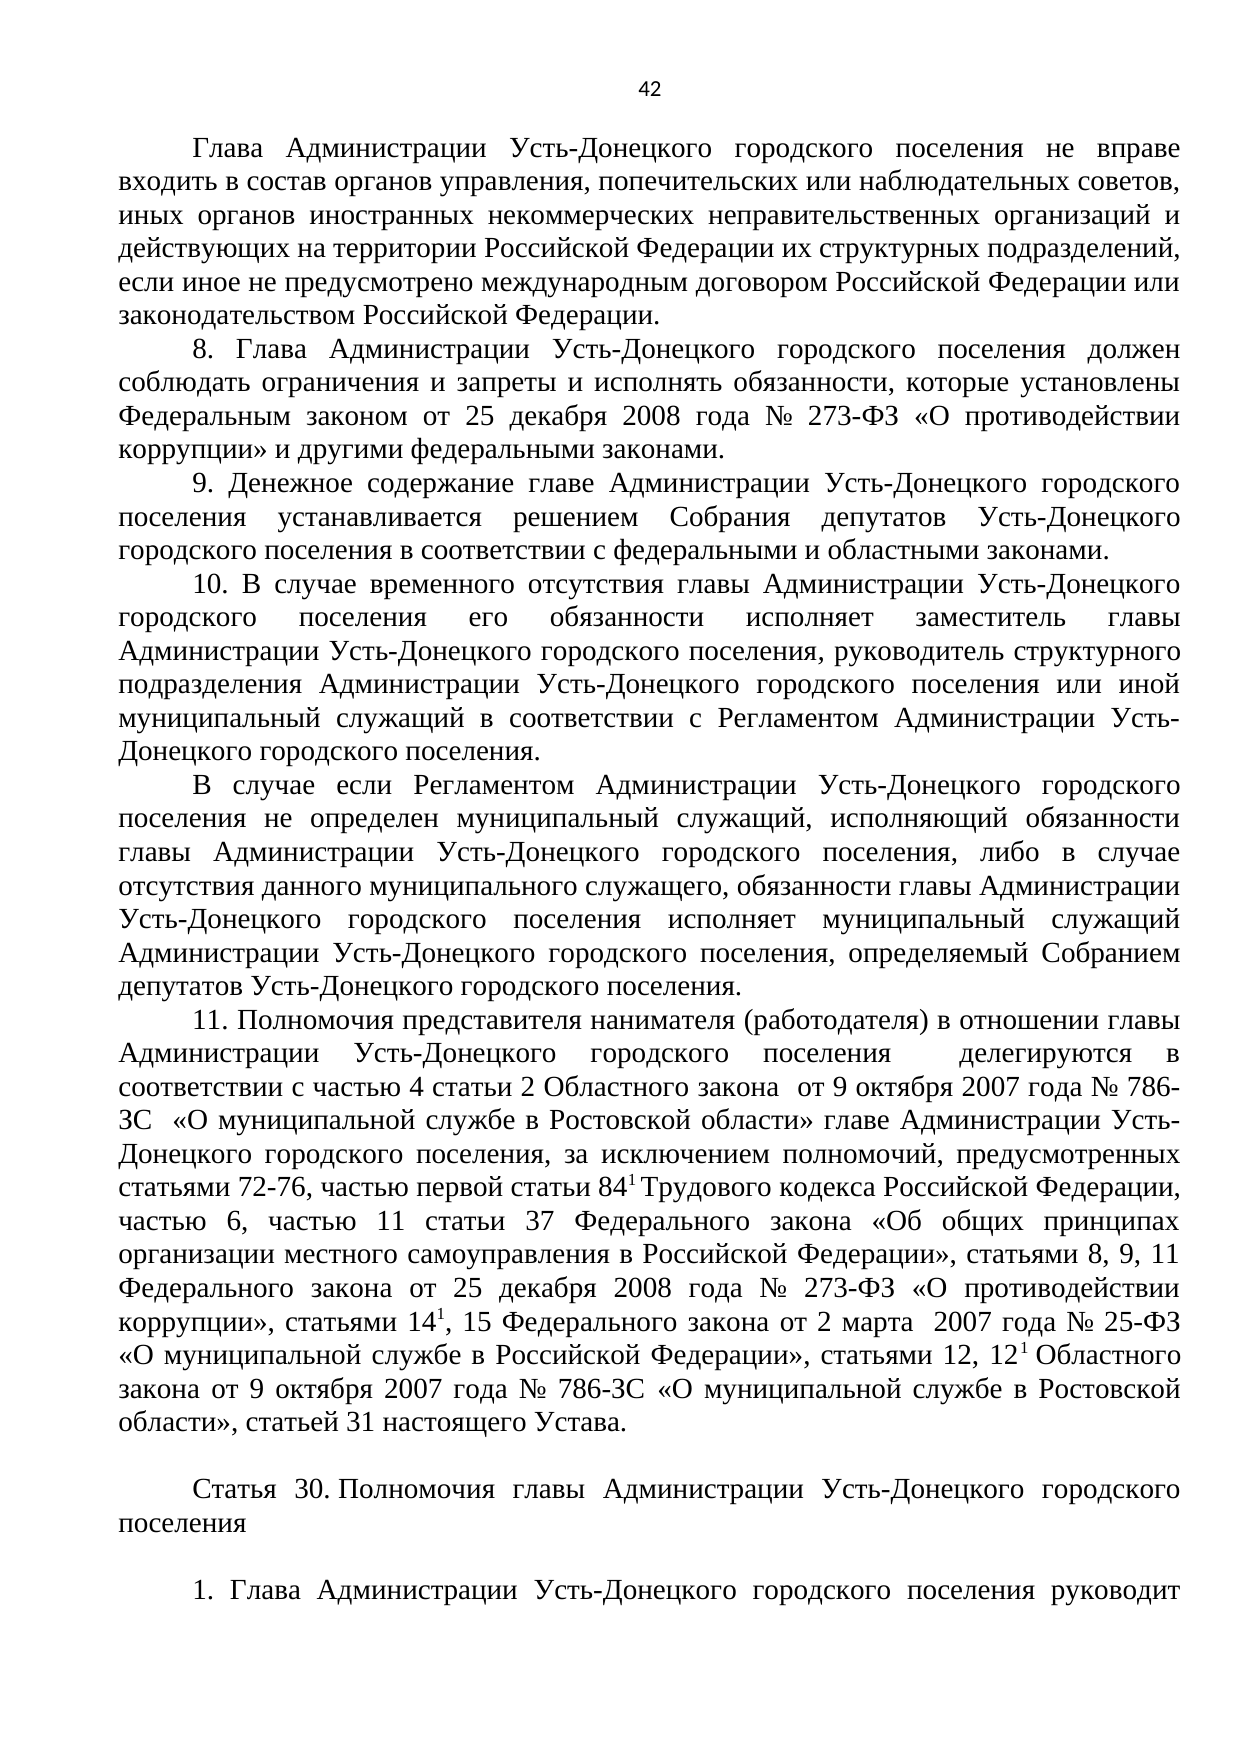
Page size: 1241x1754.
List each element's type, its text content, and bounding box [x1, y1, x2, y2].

text 10. В случае временного отсутствия главы Администрации Усть-Донецкого городского поселения его обязанности исполняет заместитель главы Администрации Усть-Донецкого городского поселения, руководитель структурного подразделения Администрации Усть-Донецкого городского поселения или иной муниципальный служащий в соответствии с Регламентом Администрации Усть-Донецкого городского поселения. [118, 566, 1181, 767]
text Статья 30. Полномочия главы Администрации Усть-Донецкого городского поселения [118, 1471, 1181, 1538]
text 11. Полномочия представителя нанимателя (работодателя) в отношении главы Администрации Усть-Донецкого городского поселения делегируются в соответствии с частью 4 статьи 2 Областного закона от 9 октября 2007 года № 786-ЗС «О муниципальной службе в Ростовской области» главе Администрации Усть-Донецкого городского поселения, за исключением полномочий, предусмотренных статьями 72-76, частью первой статьи 841 Трудового кодекса Российской Федерации, частью 6, частью 11 статьи 37 Федерального закона «Об общих принципах организации местного самоуправления в Российской Федерации», статьями 8, 9, 11 Федерального закона от 25 декабря 2008 года № 273-ФЗ «О противодействии коррупции», статьями 141, 15 Федерального закона от 2 марта 2007 года № 25-ФЗ «О муниципальной службе в Российской Федерации», статьями 12, 121 Областного закона от 9 октября 2007 года № 786-ЗС «О муниципальной службе в Ростовской области», статьей 31 настоящего Устава. [118, 1002, 1181, 1438]
text В случае если Регламентом Администрации Усть-Донецкого городского поселения не определен муниципальный служащий, исполняющий обязанности главы Администрации Усть-Донецкого городского поселения, либо в случае отсутствия данного муниципального служащего, обязанности главы Администрации Усть-Донецкого городского поселения исполняет муниципальный служащий Администрации Усть-Донецкого городского поселения, определяемый Собранием депутатов Усть-Донецкого городского поселения. [118, 767, 1181, 1002]
text 8. Глава Администрации Усть-Донецкого городского поселения должен соблюдать ограничения и запреты и исполнять обязанности, которые установлены Федеральным законом от 25 декабря 2008 года № 273-ФЗ «О противодействии коррупции» и другими федеральными законами. [118, 331, 1181, 465]
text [118, 1572, 1181, 1606]
text Глава Администрации Усть-Донецкого городского поселения не вправе входить в состав органов управления, попечительских или наблюдательных советов, иных органов иностранных некоммерческих неправительственных организаций и действующих на территории Российской Федерации их структурных подразделений, если иное не предусмотрено международным договором Российской Федерации или законодательством Российской Федерации. [118, 130, 1181, 331]
text 9. Денежное содержание главе Администрации Усть-Донецкого городского поселения устанавливается решением Собрания депутатов Усть-Донецкого городского поселения в соответствии с федеральными и областными законами. [118, 465, 1181, 566]
